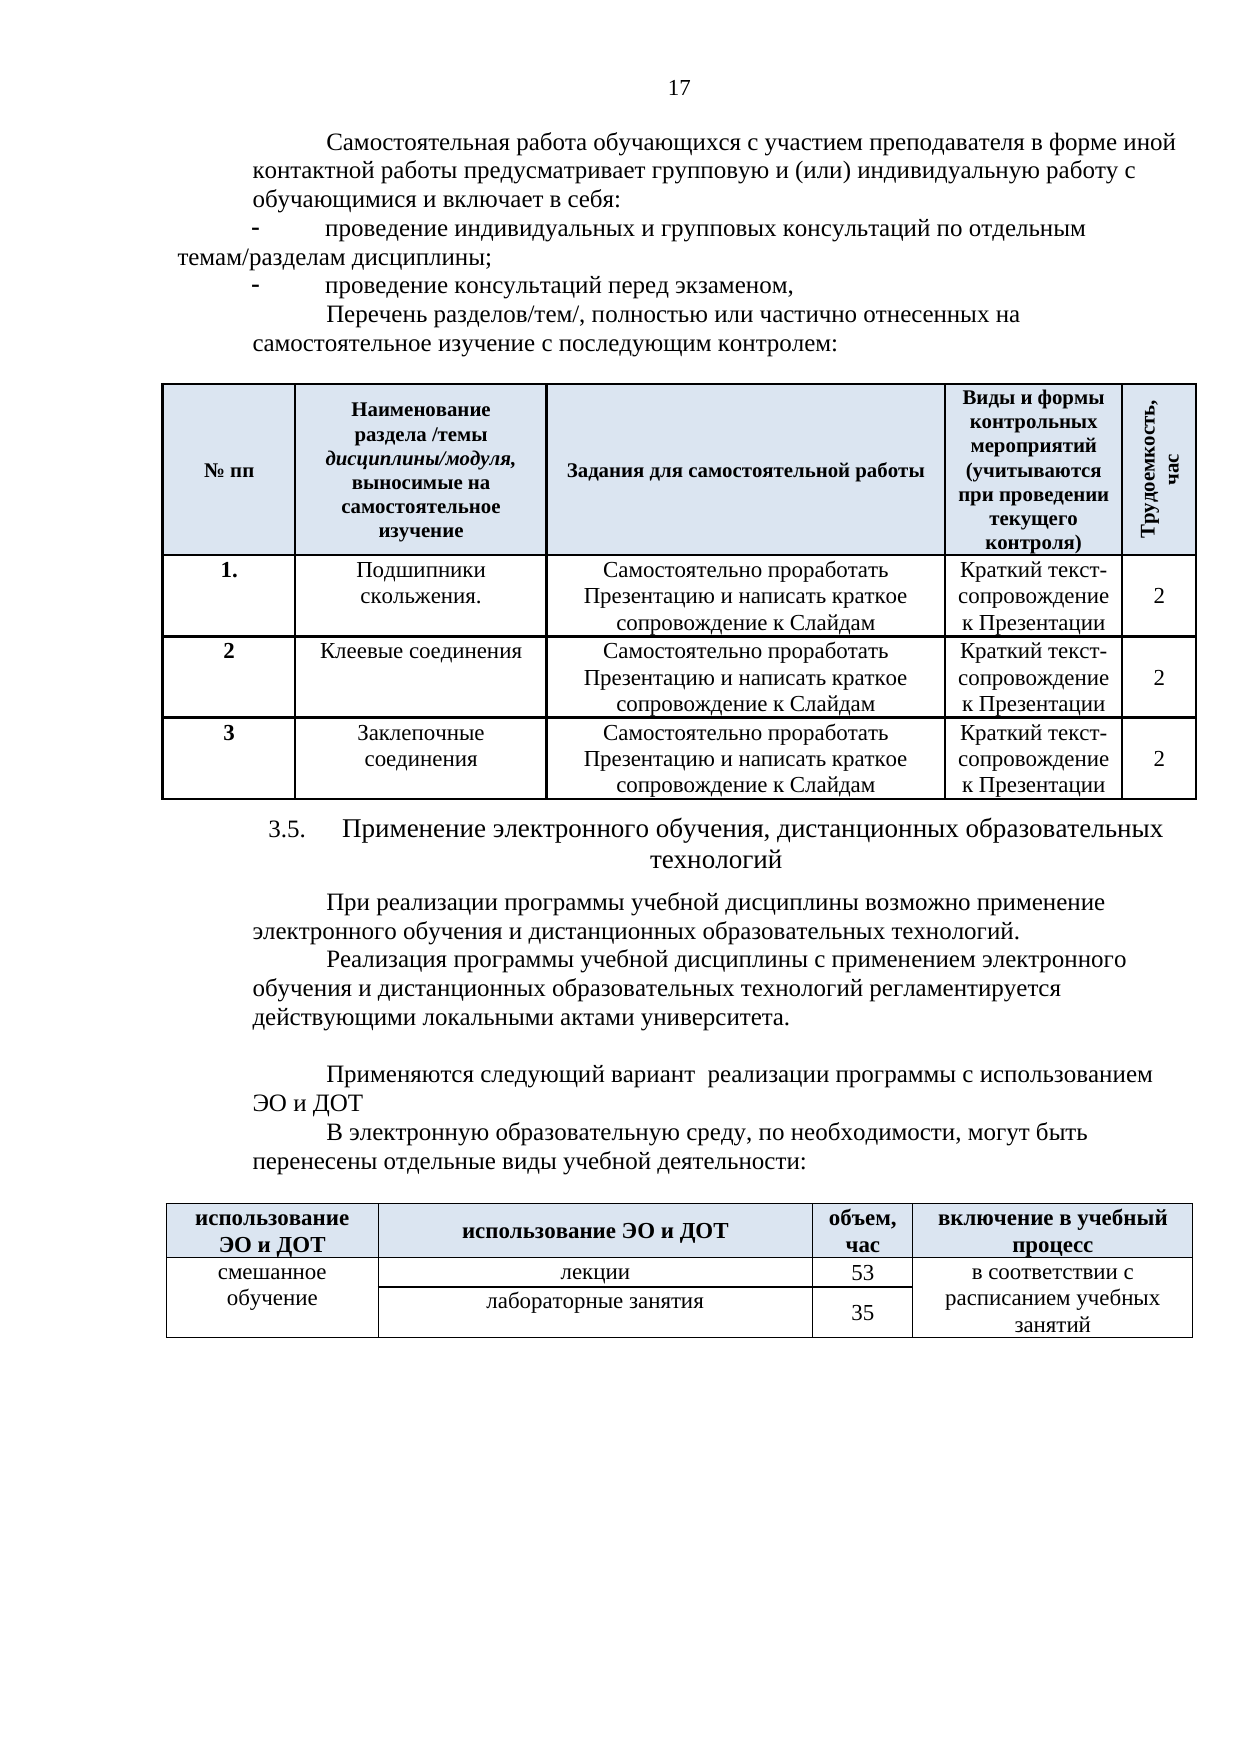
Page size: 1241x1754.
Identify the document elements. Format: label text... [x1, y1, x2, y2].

table_cell Краткий текст-сопровождение к Презентации [946, 556, 1121, 635]
table_cell Самостоятельно проработать Презентацию и написать краткое сопровождение к Слайдам [548, 638, 944, 716]
table_cell 35 [813, 1288, 912, 1337]
table_cell 2 [1123, 719, 1195, 798]
table_header № пп [164, 385, 294, 554]
table_cell в соответствии с расписанием учебных занятий [913, 1258, 1192, 1337]
text В электронную образовательную среду, по необходимости, могут быть перенесены отдельные виды учебной деятельности: [252, 1117, 1181, 1174]
table_header Наименование раздела /темы дисциплины/модуля, выносимые на самостоятельное изучение [296, 385, 545, 554]
table_header включение в учебный процесс [913, 1204, 1192, 1257]
table_header Виды и формы контрольных мероприятий (учитываются при проведении текущего контроля) [946, 385, 1121, 554]
subtitle Применение электронного обучения, дистанционных образовательных технологий [251, 812, 1181, 874]
table_header Задания для самостоятельной работы [548, 385, 944, 554]
table_cell Самостоятельно проработать Презентацию и написать краткое сопровождение к Слайдам [548, 556, 944, 635]
table_cell 1. [164, 556, 294, 635]
table_cell 2 [164, 638, 294, 716]
table_cell Самостоятельно проработать Презентацию и написать краткое сопровождение к Слайдам [548, 719, 944, 798]
list проведение индивидуальных и групповых консультаций по отдельным темам/разделам дисциплины; [177, 213, 1181, 270]
table_cell 53 [813, 1258, 912, 1286]
text Самостоятельная работа обучающихся с участием преподавателя в форме иной контактной работы предусматривает групповую и (или) индивидуальную работу с обучающимися и включает в себя: [252, 127, 1181, 213]
table_cell 3 [164, 719, 294, 798]
table_cell 2 [1123, 638, 1195, 716]
text Реализация программы учебной дисциплины с применением электронного обучения и дистанционных образовательных технологий регламентируется действующими локальными актами университета. [252, 944, 1181, 1031]
table_header использование ЭО и ДОТ [379, 1204, 812, 1257]
table_cell Заклепочные соединения [296, 719, 545, 798]
table_cell Краткий текст-сопровождение к Презентации [946, 638, 1121, 716]
table_cell Краткий текст-сопровождение к Презентации [946, 719, 1121, 798]
text Перечень разделов/тем/, полностью или частично отнесенных на самостоятельное изучение с последующим контролем: [252, 299, 1181, 357]
text Применяются следующий вариант реализации программы с использованием ЭО и ДОТ [252, 1059, 1181, 1117]
text При реализации программы учебной дисциплины возможно применение электронного обучения и дистанционных образовательных технологий. [252, 887, 1181, 944]
table_cell Клеевые соединения [296, 638, 545, 716]
list проведение консультаций перед экзаменом, [177, 270, 1181, 299]
table_header Трудоемкость, час [1123, 385, 1195, 554]
table_cell смешанное обучение [167, 1258, 378, 1337]
table_cell лекции [379, 1258, 812, 1286]
table_header использование ЭО и ДОТ [167, 1204, 378, 1257]
table_header объем, час [813, 1204, 912, 1257]
table_cell Подшипники скольжения. [296, 556, 545, 635]
table_cell лабораторные занятия [379, 1288, 812, 1337]
table_cell 2 [1123, 556, 1195, 635]
